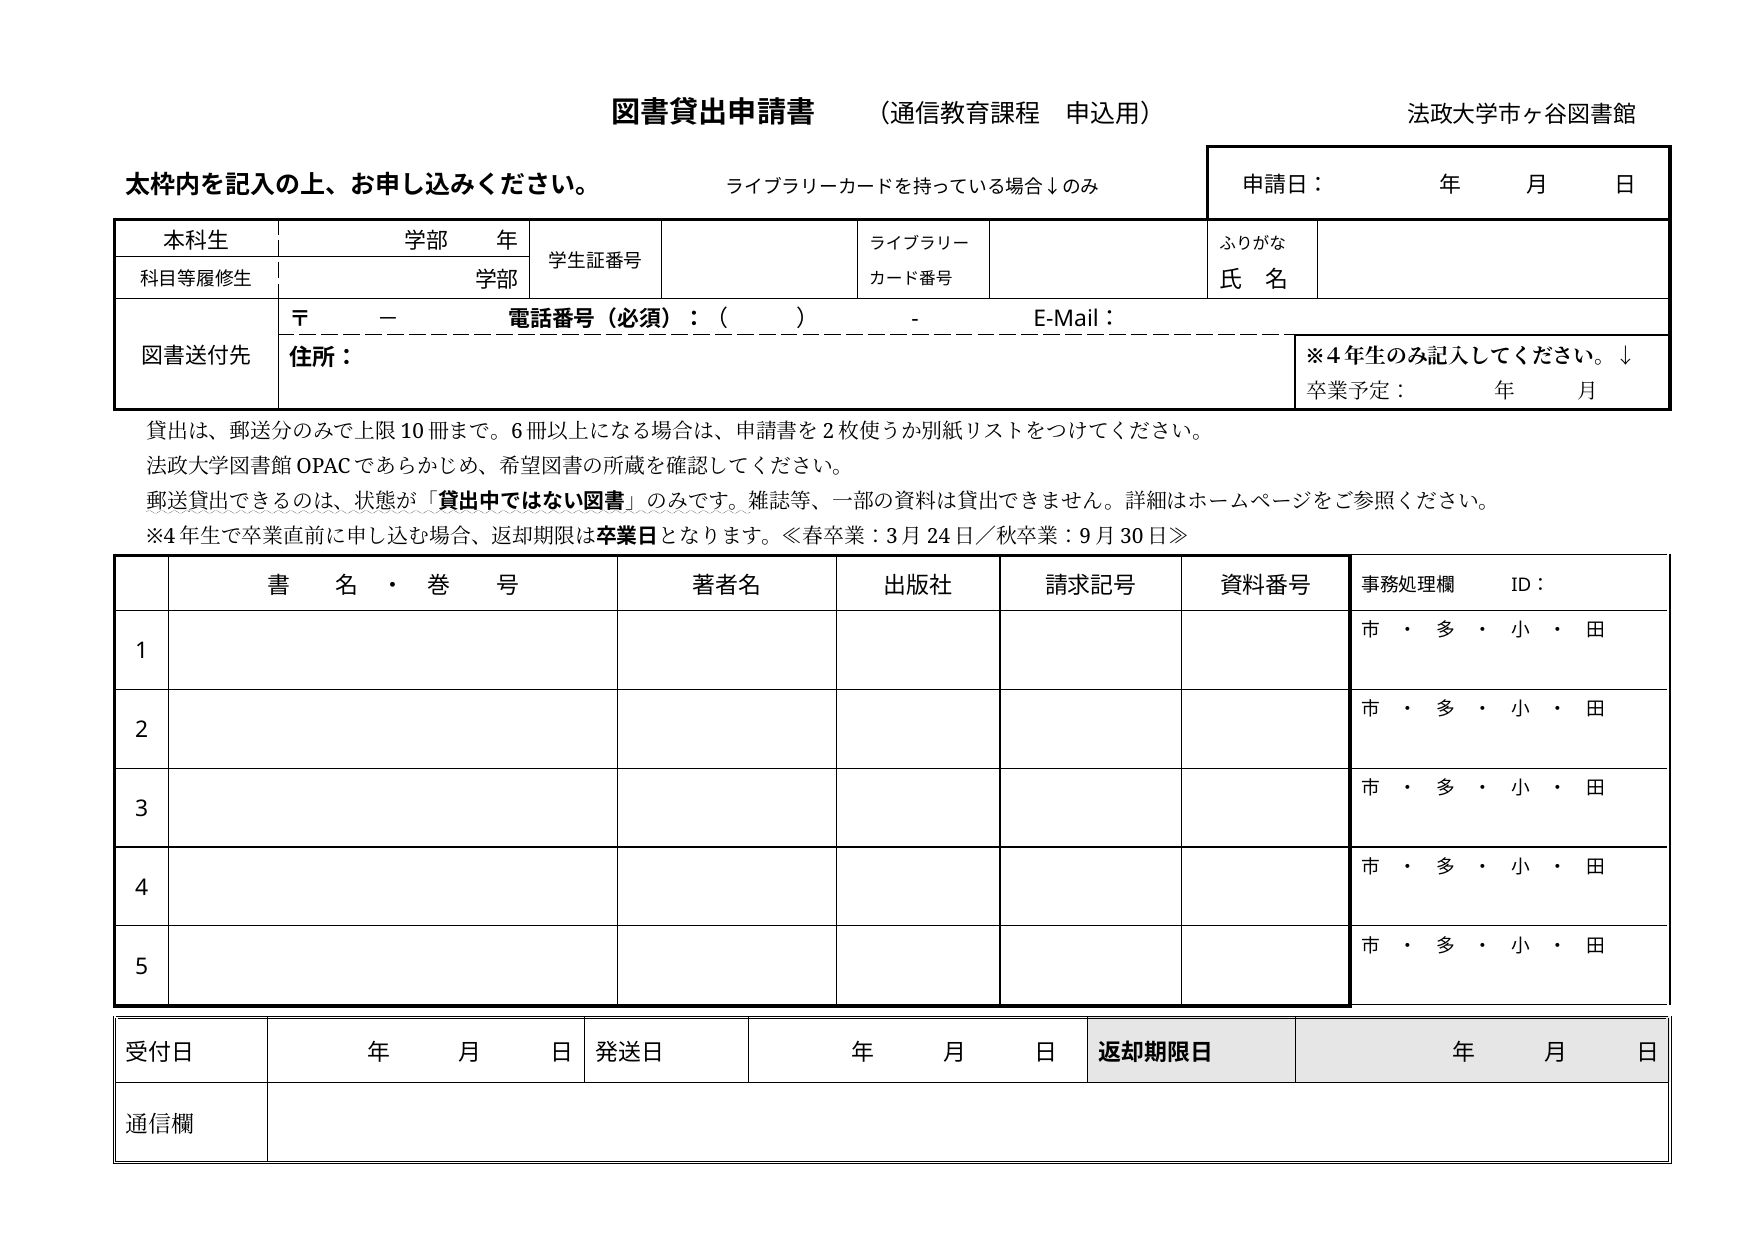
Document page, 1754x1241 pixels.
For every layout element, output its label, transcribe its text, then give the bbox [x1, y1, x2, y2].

table_cell 住所： [279, 334, 1294, 407]
table_cell 年 月 日 [749, 1019, 1087, 1082]
table_cell 3 [116, 769, 168, 846]
table_cell [1001, 848, 1181, 925]
table_cell 書 名 ・ 巻 号 [169, 557, 617, 609]
table_cell [268, 1083, 1668, 1161]
table_cell 資料番号 [1182, 557, 1348, 609]
table_cell [1182, 848, 1348, 925]
table_cell 年 月 日 [268, 1019, 584, 1082]
table_cell [169, 926, 617, 1004]
table_cell 1 [116, 611, 168, 688]
table_cell [169, 690, 617, 767]
table_cell [618, 690, 836, 767]
table_cell 学部 年 [278, 221, 529, 256]
table_cell [1001, 690, 1181, 767]
table_cell [1001, 769, 1181, 846]
table_cell [1182, 690, 1348, 767]
table_cell [837, 926, 999, 1004]
table_cell ※４年生のみ記入してください。↓ 卒業予定： 年 月 [1296, 336, 1668, 407]
table_cell 5 [116, 926, 168, 1004]
text 図書貸出申請書 （通信教育課程 申込用） 法政大学市ヶ谷図書館 [59, 75, 1636, 145]
table_cell 市 ・ 多 ・ 小 ・ 田 [1352, 610, 1669, 688]
table_cell [618, 611, 836, 688]
table_cell [1001, 611, 1181, 688]
table_cell ライブラリー カード番号 [858, 221, 989, 298]
table_cell 学部 [278, 257, 529, 298]
table_cell 受付日 [114, 1016, 267, 1082]
table_cell [169, 611, 617, 688]
table_cell 著者名 [618, 557, 836, 609]
table_cell 発送日 [585, 1019, 748, 1082]
table_cell [837, 769, 999, 846]
table_cell [116, 557, 168, 609]
table_cell 学生証番号 [530, 221, 661, 298]
table_cell [1182, 926, 1348, 1004]
table_cell [1182, 769, 1348, 846]
table_cell [114, 1004, 1670, 1016]
table_cell [1001, 926, 1181, 1004]
table_cell [618, 848, 836, 925]
table_cell 市 ・ 多 ・ 小 ・ 田 [1352, 846, 1669, 925]
table_cell 市 ・ 多 ・ 小 ・ 田 [1352, 768, 1669, 846]
table_cell 市 ・ 多 ・ 小 ・ 田 [1352, 689, 1669, 767]
table_cell [990, 221, 1207, 298]
table_cell 請求記号 [1001, 557, 1181, 609]
table_cell 本科生 [116, 221, 278, 256]
table_cell 通信欄 [116, 1083, 267, 1161]
table_cell [1318, 221, 1668, 298]
table_header 太枠内を記入の上、お申し込みください。 ライブラリーカードを持っている場合↓のみ [114, 145, 1206, 218]
table_cell [837, 848, 999, 925]
table_cell ふりがな 氏 名 [1208, 221, 1317, 298]
table_cell [618, 926, 836, 1004]
table_cell 2 [116, 690, 168, 767]
table_header 申請日： 年 月 日 [1209, 148, 1668, 218]
table_cell 返却期限日 [1088, 1019, 1295, 1082]
table_cell 4 [116, 848, 168, 925]
table_cell [837, 690, 999, 767]
table_cell [662, 221, 857, 298]
table_cell 科目等履修生 [116, 257, 278, 298]
table_cell [169, 769, 617, 846]
table_cell 図書送付先 [116, 299, 278, 407]
table_cell [1182, 611, 1348, 688]
table_cell 市 ・ 多 ・ 小 ・ 田 [1352, 925, 1669, 1004]
table_cell 事務処理欄 ID： [1352, 554, 1669, 609]
table_cell 貸出は、郵送分のみで上限10冊まで。6冊以上になる場合は、申請書を2枚使うか別紙リストをつけてください。 法政大学図書館OPACであらかじめ、希望図書の所蔵を確認してください。 郵送貸出できるのは、状態が「貸出中ではない図書」のみです。雑誌等、一部の資料は貸出できません。詳細はホームページをご参照ください。 ※4年生で卒業直前に申し込む場合、返却期限は卒業日となります。≪春卒業：3月24日／秋卒業：9月30日≫ [114, 411, 1670, 554]
table_cell [618, 769, 836, 846]
table_cell 出版社 [837, 557, 999, 609]
table_cell 〒 － 電話番号（必須）：（ ） - E-Mail： [279, 299, 1668, 334]
table_cell [169, 848, 617, 925]
table_cell [837, 611, 999, 688]
table_cell 年 月 日 [1296, 1016, 1670, 1082]
